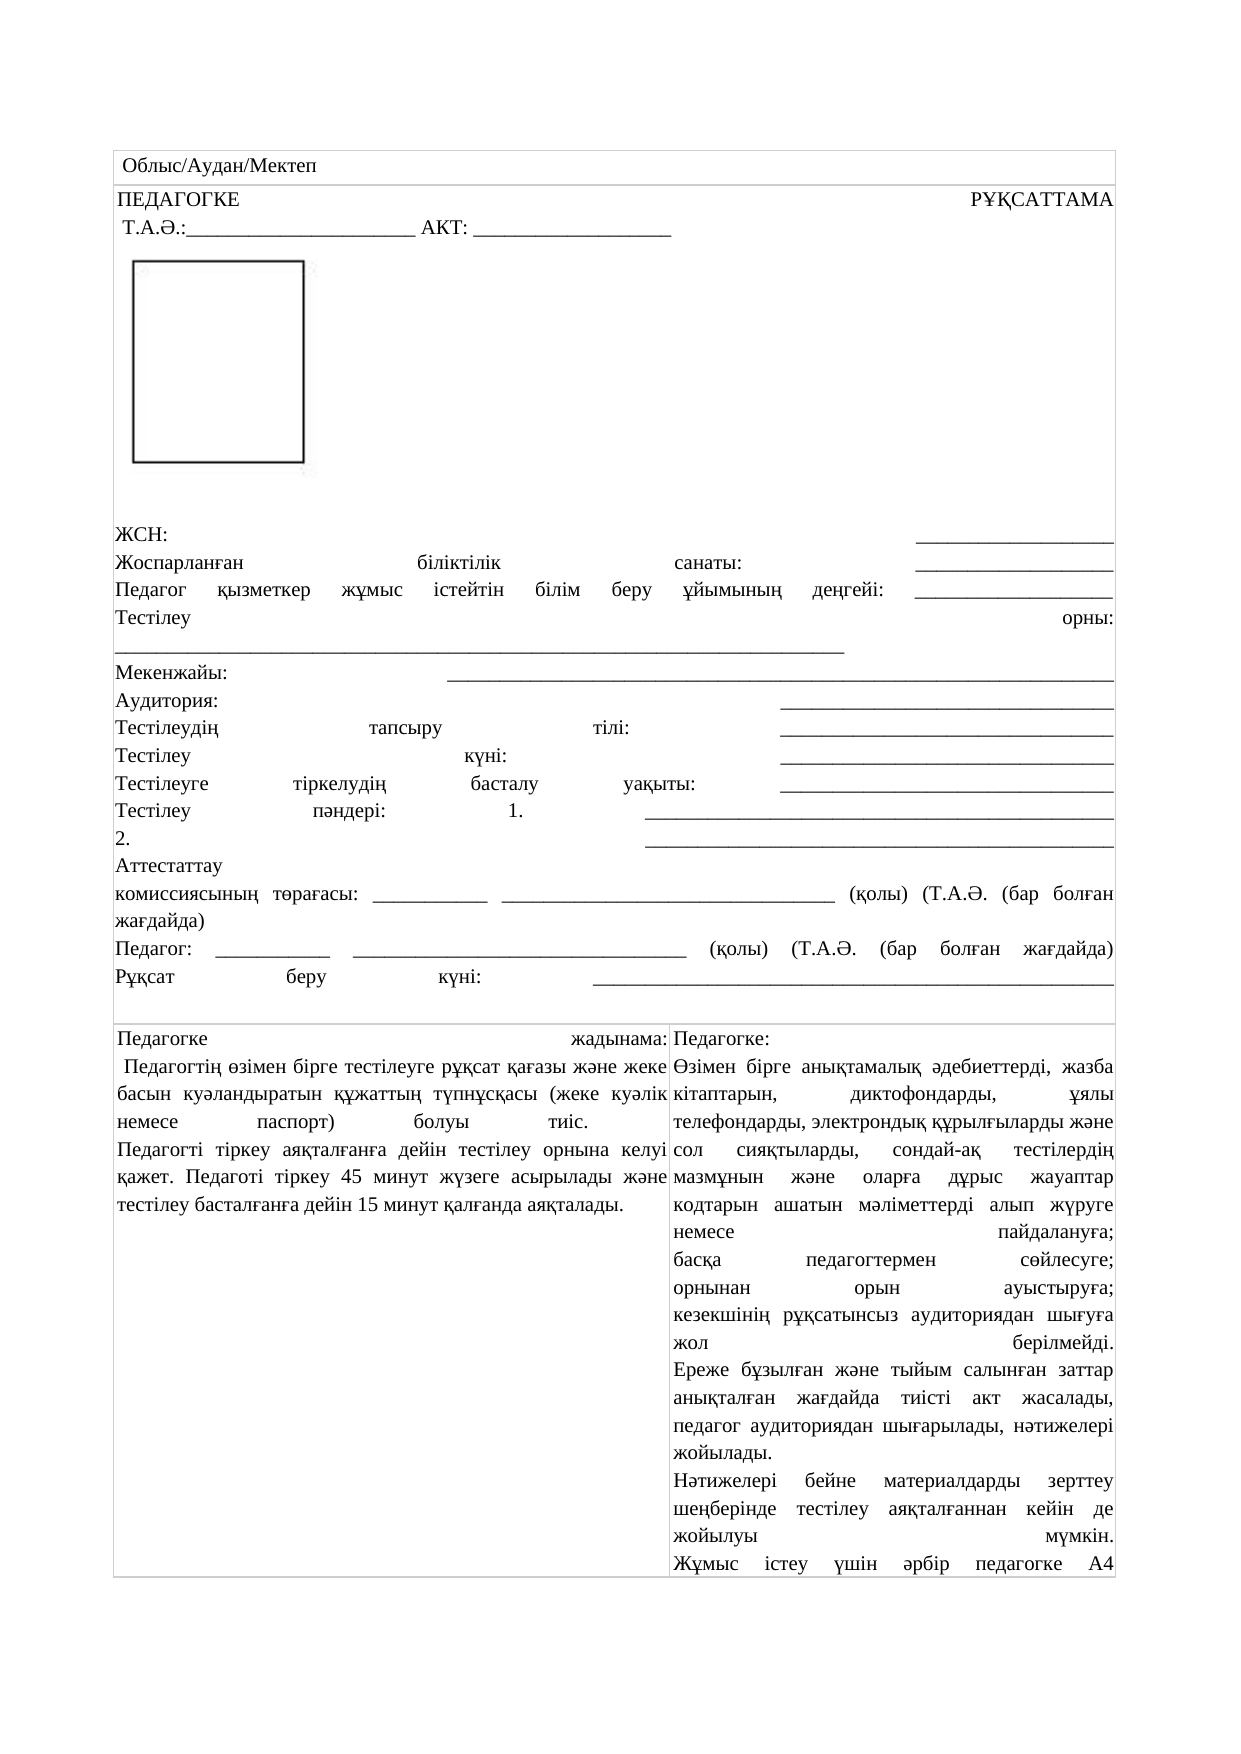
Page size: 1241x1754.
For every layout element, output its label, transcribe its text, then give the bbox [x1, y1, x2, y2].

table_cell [114, 1025, 669, 1576]
table_cell ПЕДАГОГКЕ РҰҚСАТТАМА Т.А.Ә.:______________________ АКТ: ___________________ ЖСН: ___________________ Жоспарланған біліктілік санаты: ___________________ Педагог қызметкер жұмыс істейтін білім беру ұйымының деңгейі: ___________________ Тестілеу орны: ______________________________________________________________________ Мекенжайы: ________________________________________________________________ Аудитория: ________________________________ Тестілеудің тапсыру тілі: ________________________________ Тестілеу күні: ________________________________ Тестілеуге тіркелудің басталу уақыты: ________________________________ Тестілеу пәндері: 1. _____________________________________________ 2. _____________________________________________ Аттестаттау комиссиясының төрағасы: ___________ ________________________________ (қолы) (Т.А.Ә. (бар болған жағдайда) Педагог: ___________ ________________________________ (қолы) (Т.А.Ә. (бар болған жағдайда) Рұқсат беру күні: __________________________________________________ [114, 186, 1115, 1023]
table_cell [670, 1025, 1115, 1576]
picture [116, 244, 322, 487]
table_header Облыс/Аудан/Мектеп [114, 151, 1115, 184]
